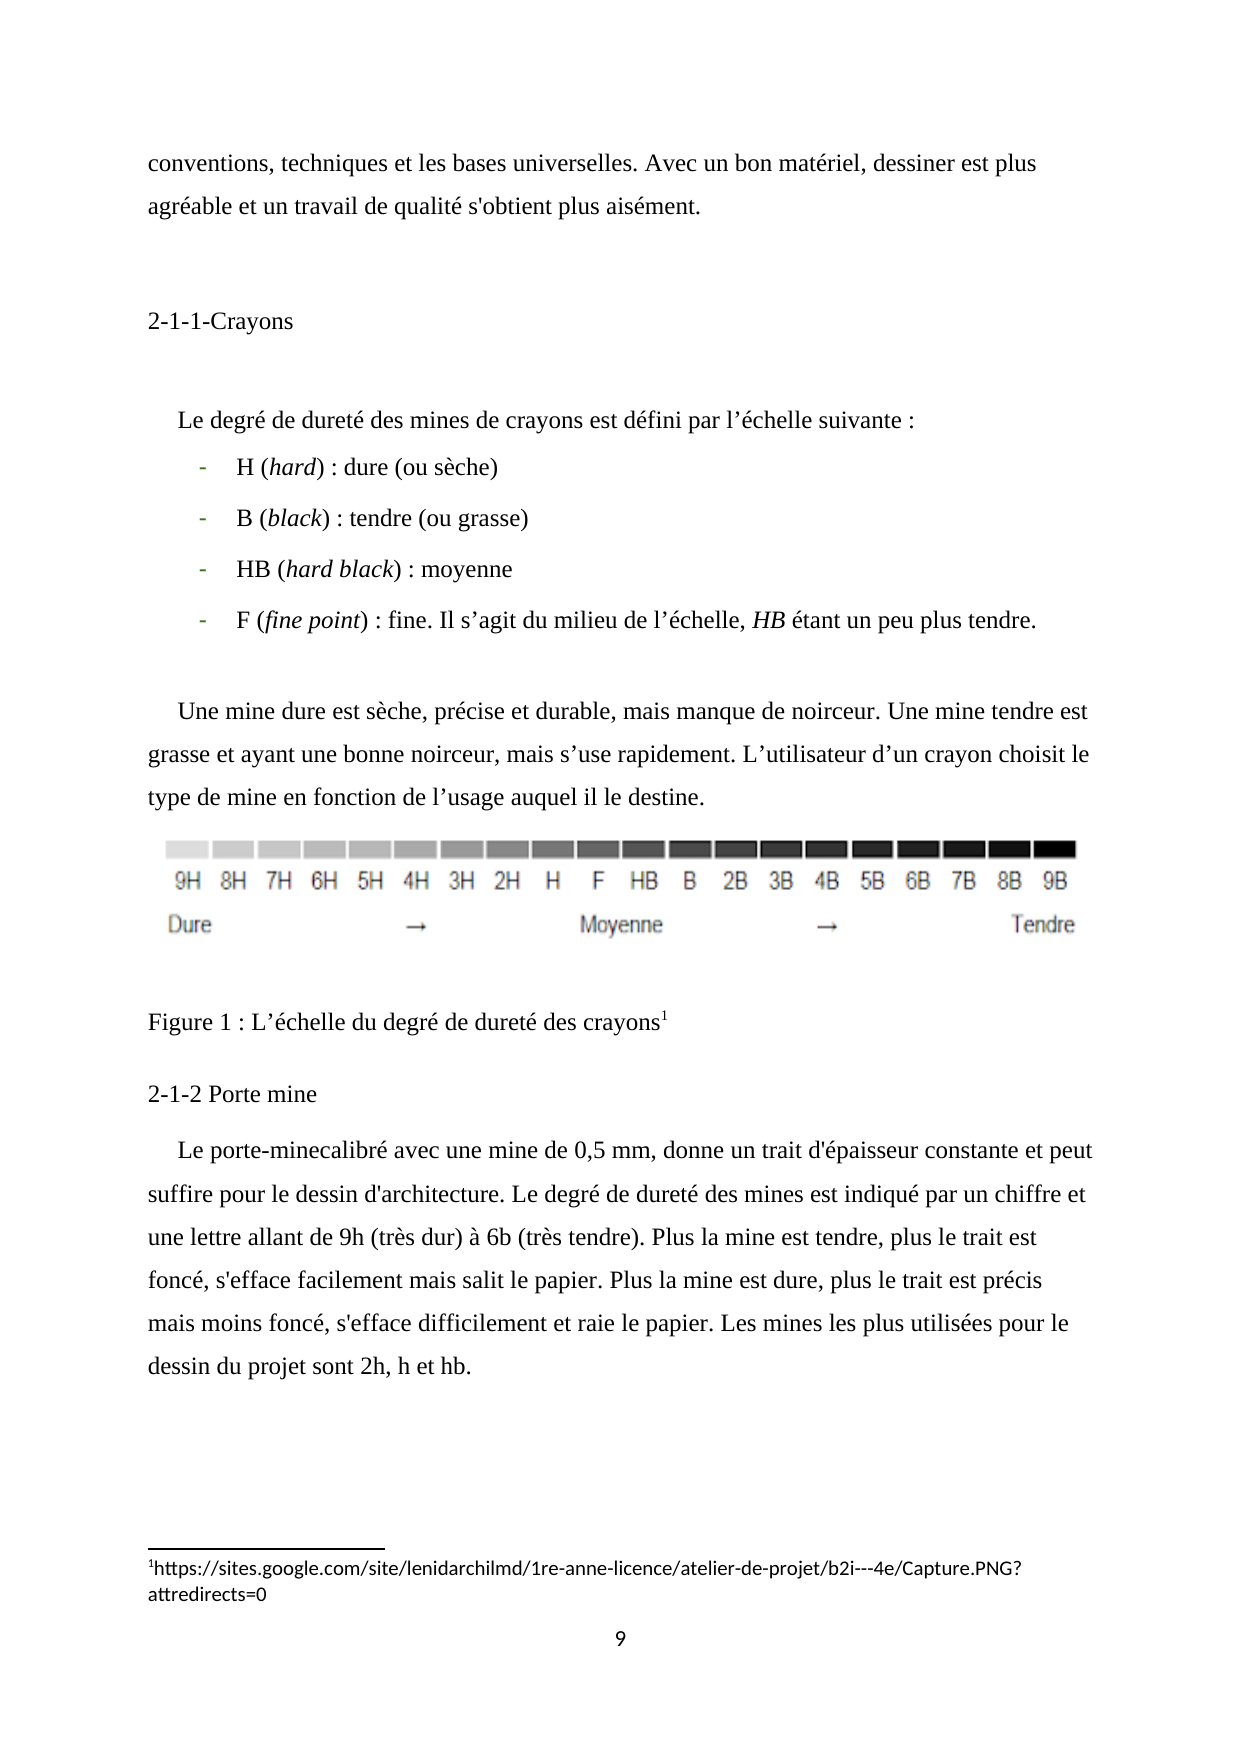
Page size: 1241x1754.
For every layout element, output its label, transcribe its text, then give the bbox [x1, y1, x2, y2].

text Figure 1 : L’échelle du degré de dureté des crayons [148, 1007, 1093, 1036]
text Une mine dure est sèche, précise et durable, mais manque de noirceur. Une mine tendre est grasse et ayant une bonne noirceur, mais s’use rapidement. L’utilisateur d’un crayon choisit le type de mine en fonction de l’usage auquel il le destine. [148, 696, 1093, 811]
text Le degré de dureté des mines de crayons est défini par l’échelle suivante : [148, 405, 1093, 434]
list F (fine point) : fine. Il s’agit du milieu de l’échelle, HB étant un peu plus tendre. [199, 602, 1093, 636]
subtitle 2-1-1-Crayons [148, 306, 1093, 335]
text Le porte-minecalibré avec une mine de 0,5 mm, donne un trait d'épaisseur constante et peut suffire pour le dessin d'architecture. Le degré de dureté des mines est indiqué par un chiffre et une lettre allant de 9h (très dur) à 6b (très tendre). Plus la mine est tendre, plus le trait est foncé, s'efface facilement mais salit le papier. Plus la mine est dure, plus le trait est précis mais moins foncé, s'efface difficilement et raie le papier. Les mines les plus utilisées pour le dessin du projet sont 2h, h et hb. [148, 1136, 1093, 1380]
picture [147, 825, 1093, 951]
subtitle 2-1-2 Porte mine [148, 1079, 1093, 1108]
list B (black) : tendre (ou grasse) [199, 499, 1093, 533]
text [148, 148, 1093, 219]
list HB (hard black) : moyenne [199, 551, 1093, 584]
list H (hard) : dure (ou sèche) [199, 448, 1093, 482]
